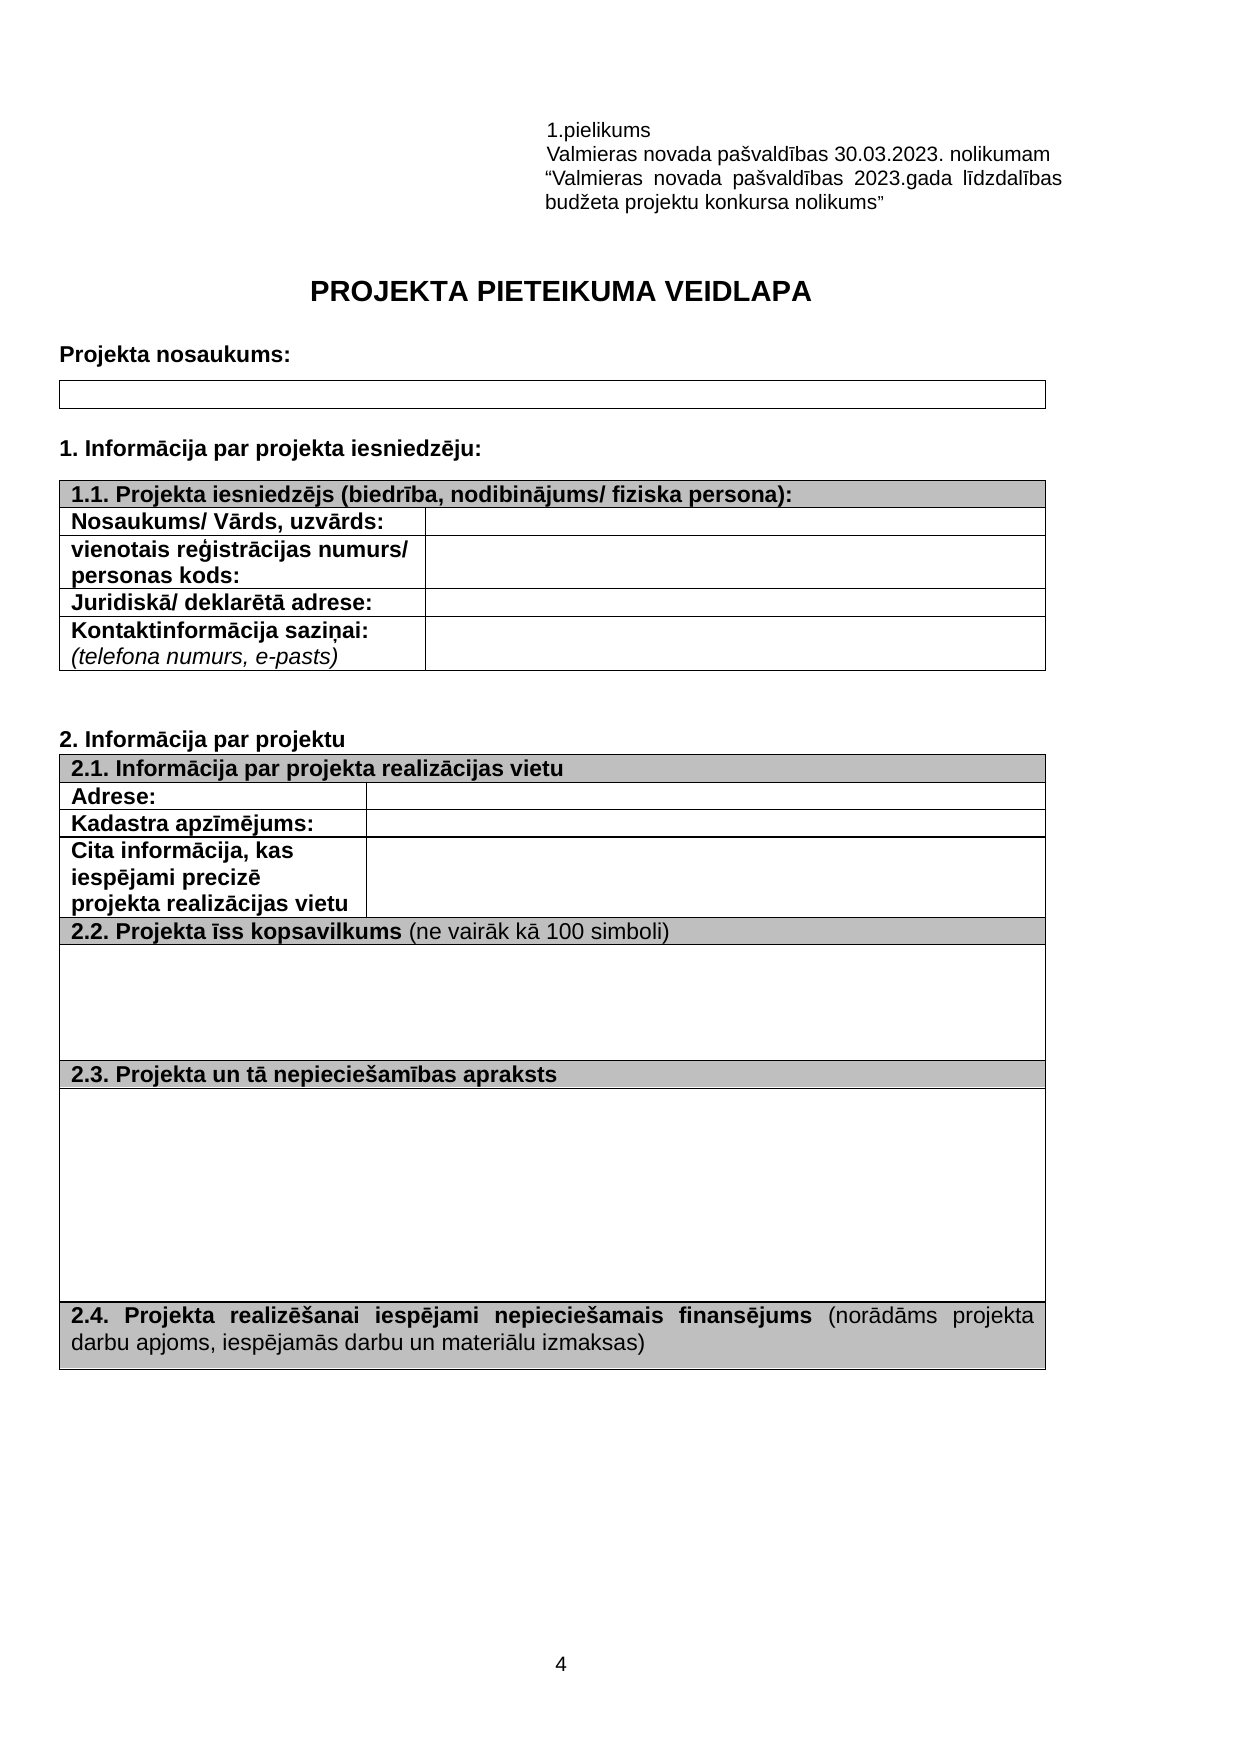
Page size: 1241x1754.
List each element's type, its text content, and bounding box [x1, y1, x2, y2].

table_cell [367, 783, 1045, 809]
text Projekta nosaukums: [59, 341, 1063, 367]
text PROJEKTA PIETEIKUMA VEIDLAPA [59, 274, 1063, 307]
table_cell [367, 838, 1045, 917]
table_cell [60, 1089, 1045, 1301]
table_cell [426, 508, 1045, 534]
text 2. Informācija par projektu [59, 726, 1063, 753]
table_cell [426, 617, 1045, 669]
table_cell [367, 810, 1045, 836]
table_cell Cita informācija, kas iespējami precizē projekta realizācijas vietu [60, 838, 366, 917]
table_cell [426, 589, 1045, 616]
table_header 1.1. Projekta iesniedzējs (biedrība, nodibinājums/ fiziska persona): [60, 481, 1045, 507]
text “Valmieras novada pašvaldības 2023.gada līdzdalības budžeta projektu konkursa nolikums” [545, 166, 1063, 214]
text 1.pielikums [471, 118, 1063, 142]
table_cell 2.2. Projekta īss kopsavilkums (ne vairāk kā 100 simboli) [60, 918, 1045, 944]
table_cell vienotais reģistrācijas numurs/ personas kods: [60, 536, 425, 588]
table_cell Nosaukums/ Vārds, uzvārds: [60, 508, 425, 534]
table_cell 2.3. Projekta un tā nepieciešamības apraksts [60, 1061, 1045, 1087]
table_cell Juridiskā/ deklarētā adrese: [60, 589, 425, 616]
table_cell 2.4. Projekta realizēšanai iespējami nepieciešamais finansējums (norādāms projekta darbu apjoms, iespējamās darbu un materiālu izmaksas) [60, 1303, 1045, 1368]
table_header 2.1. Informācija par projekta realizācijas vietu [60, 755, 1045, 782]
table_cell Adrese: [60, 783, 366, 809]
table_cell [426, 536, 1045, 588]
table_cell [60, 945, 1045, 1060]
table_header [60, 381, 1045, 408]
table_cell Kontaktinformācija saziņai: (telefona numurs, e-pasts) [60, 617, 425, 669]
table_cell Kadastra apzīmējums: [60, 810, 366, 836]
text Valmieras novada pašvaldības 30.03.2023. nolikumam [546, 142, 1063, 166]
text 1. Informācija par projekta iesniedzēju: [59, 435, 1063, 462]
